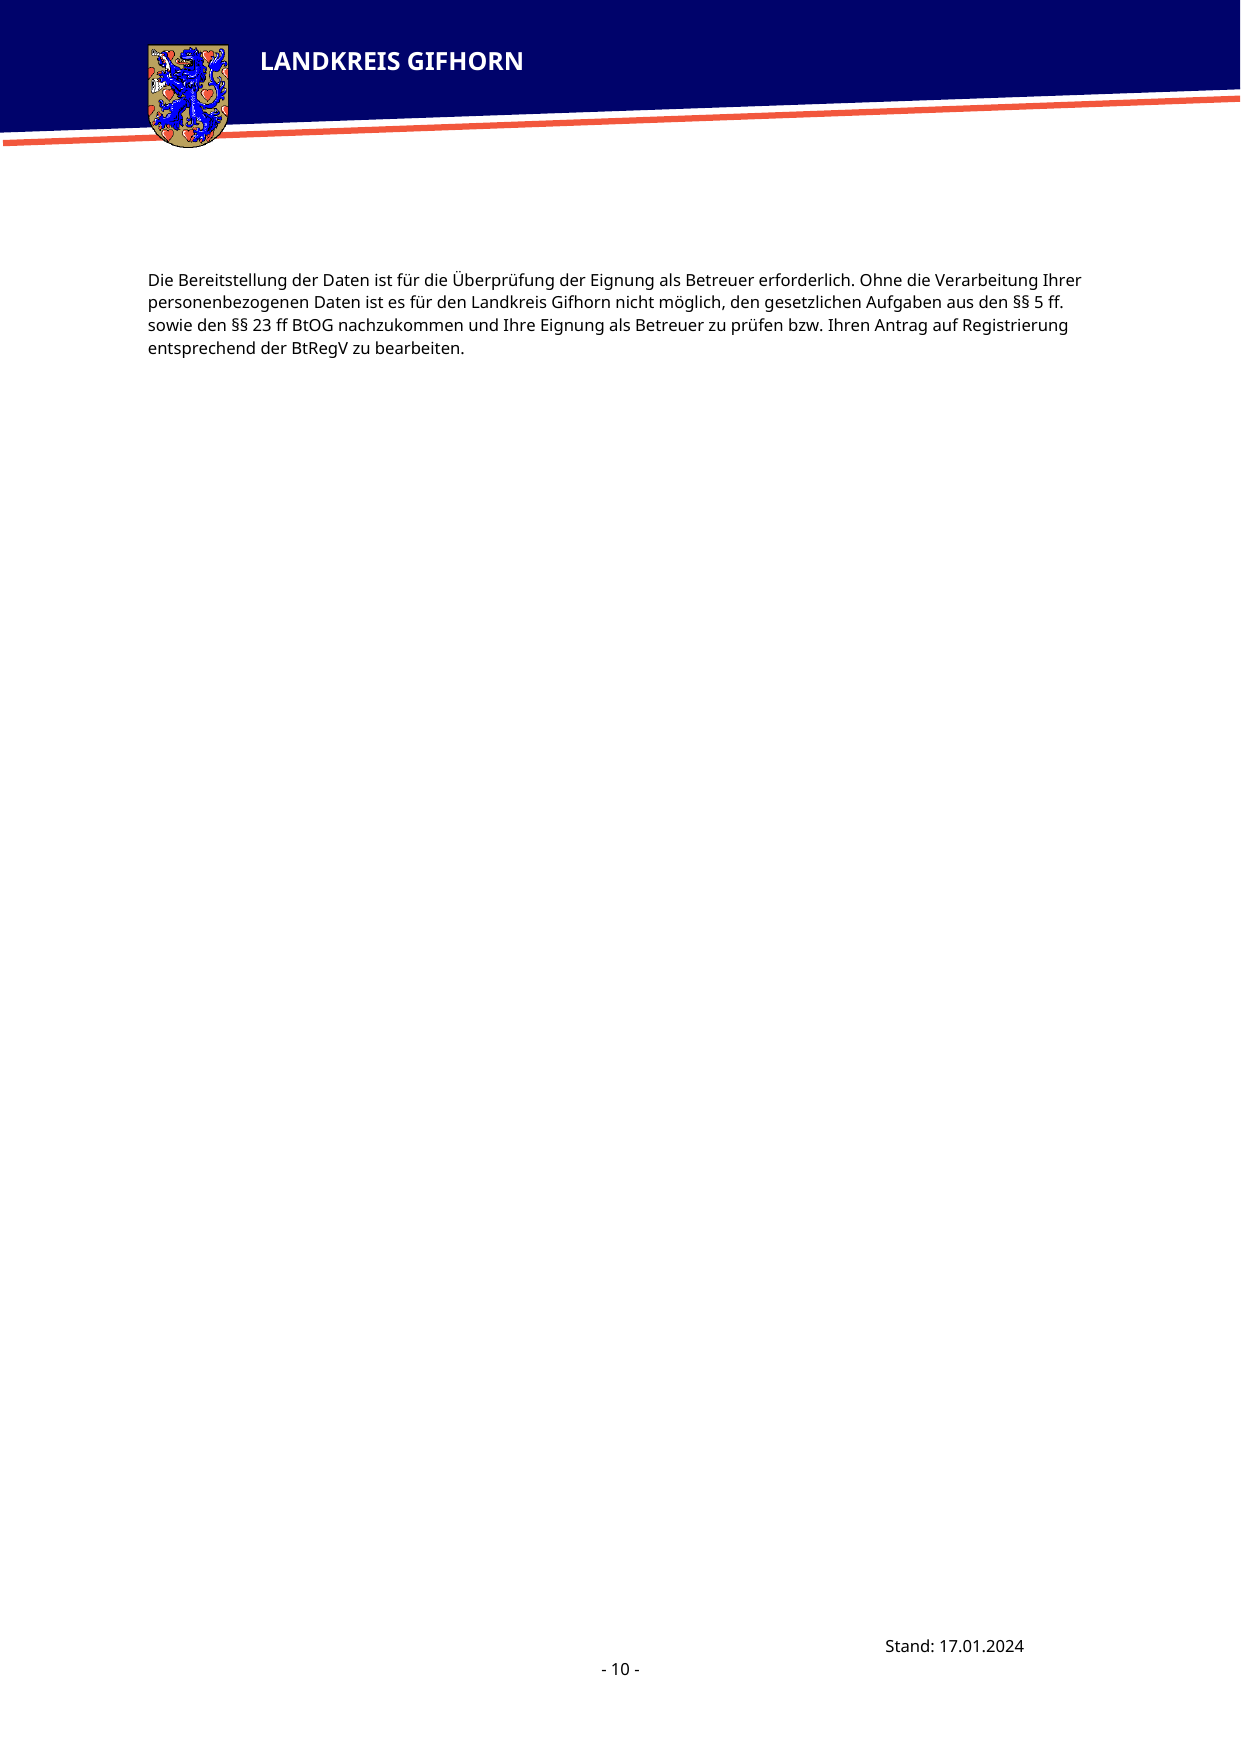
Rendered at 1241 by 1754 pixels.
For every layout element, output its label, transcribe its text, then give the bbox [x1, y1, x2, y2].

text Die Bereitstellung der Daten ist für die Überprüfung der Eignung als Betreuer erforderlich. Ohne die Verarbeitung Ihrer personenbezogenen Daten ist es für den Landkreis Gifhorn nicht möglich, den gesetzlichen Aufgaben aus den §§ 5 ff. sowie den §§ 23 ff BtOG nachzukommen und Ihre Eignung als Betreuer zu prüfen bzw. Ihren Antrag auf Registrierung entsprechend der BtRegV zu bearbeiten. [148, 268, 1093, 359]
picture [147, 44, 229, 148]
